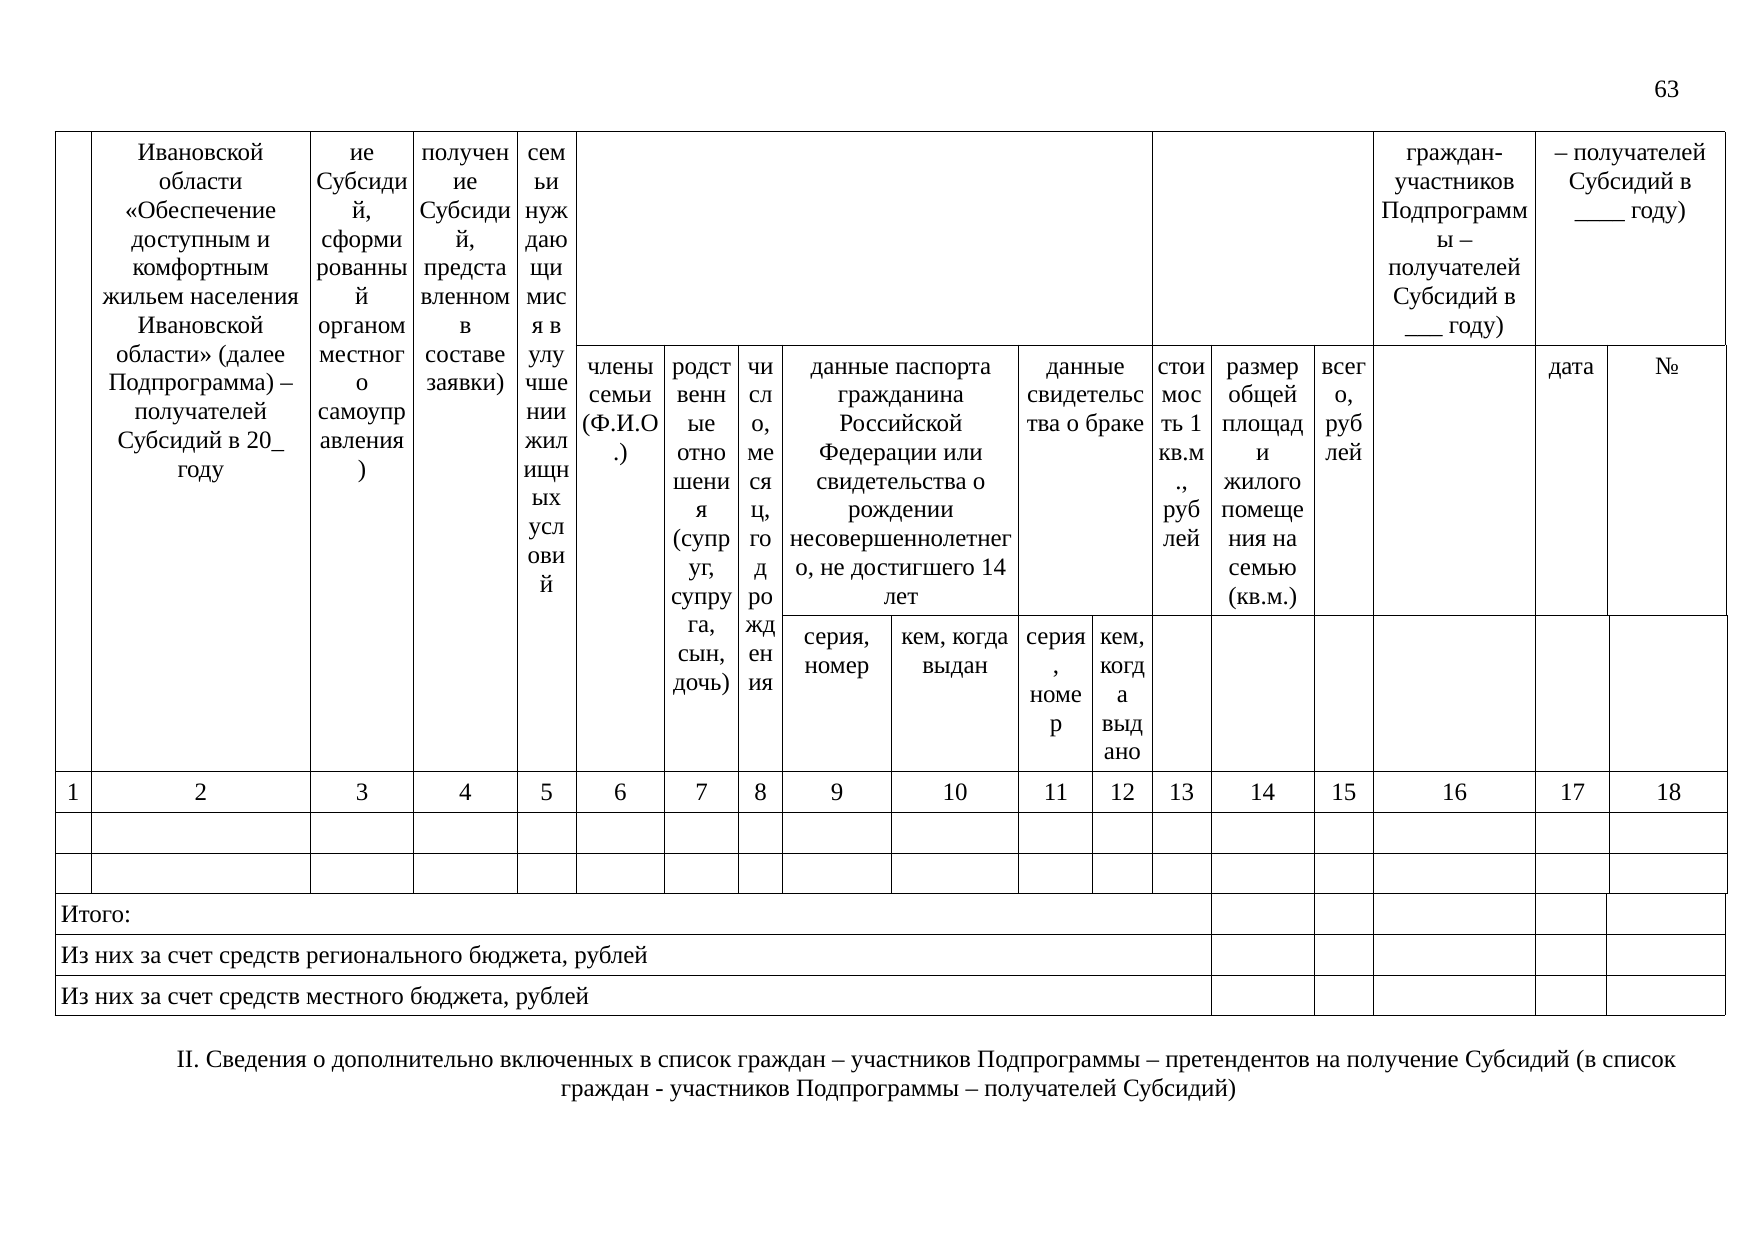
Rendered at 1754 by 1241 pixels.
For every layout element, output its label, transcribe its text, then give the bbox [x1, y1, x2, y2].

table_cell 1 [56, 772, 91, 812]
table_cell [414, 854, 517, 893]
table_cell [1374, 854, 1535, 893]
table_cell [311, 813, 413, 852]
table_cell [739, 854, 782, 893]
table_cell [1374, 894, 1535, 934]
table_cell [1536, 854, 1609, 893]
table_cell [1607, 976, 1725, 1015]
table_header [577, 132, 1152, 344]
table_cell [665, 813, 738, 852]
table_cell [1374, 616, 1535, 771]
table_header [311, 132, 413, 771]
table_cell [1315, 854, 1373, 893]
table_cell 11 [1019, 772, 1092, 812]
table_cell [1536, 976, 1606, 1015]
table_cell серия, номер [1019, 616, 1092, 771]
table_cell [1019, 813, 1092, 852]
table_cell всего, рублей [1315, 346, 1373, 615]
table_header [414, 132, 517, 771]
table_cell 15 [1315, 772, 1373, 812]
table_cell [1212, 976, 1314, 1015]
table_cell кем, когда выдано [1093, 616, 1152, 771]
table_cell члены семьи (Ф.И.О.) [577, 346, 664, 771]
table_cell [1536, 894, 1606, 934]
table_cell [892, 813, 1018, 852]
table_cell [1315, 813, 1373, 852]
table_cell [1374, 346, 1535, 615]
table_cell 5 [518, 772, 576, 812]
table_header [1153, 132, 1373, 344]
table_cell [1607, 935, 1725, 974]
table_cell 2 [92, 772, 310, 812]
table_cell 7 [665, 772, 738, 812]
table_cell [92, 854, 310, 893]
table_cell 14 [1212, 772, 1314, 812]
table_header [92, 132, 310, 771]
table_cell [1315, 894, 1373, 934]
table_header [518, 132, 576, 771]
table_cell [577, 854, 664, 893]
table_cell [892, 854, 1018, 893]
table_cell [1315, 935, 1373, 974]
table_cell [783, 854, 891, 893]
table_cell 18 [1610, 772, 1727, 812]
list II. Сведения о дополнительно включенных в список граждан – участников Подпрограммы – претендентов на получение Субсидий (в список граждан - участников Подпрограммы – получателей Субсидий) [118, 1044, 1679, 1102]
table_cell [665, 854, 738, 893]
table_cell 13 [1153, 772, 1211, 812]
table_cell [1374, 976, 1535, 1015]
table_cell [1610, 813, 1727, 852]
table_cell данные свидетельства о браке [1019, 346, 1152, 615]
table_cell 4 [414, 772, 517, 812]
table_cell [1536, 616, 1609, 771]
table_cell [1536, 813, 1609, 852]
table_cell [1610, 854, 1727, 893]
table_cell Итого: [56, 894, 1211, 934]
table_cell родственные отношения (супруг, супруга, сын, дочь) [665, 346, 738, 771]
table_cell [1212, 813, 1314, 852]
table_cell [1315, 976, 1373, 1015]
table_cell 9 [783, 772, 891, 812]
table_header N п/п [56, 132, 91, 771]
table_cell [56, 813, 91, 852]
table_cell данные паспорта гражданина Российской Федерации или свидетельства о рождении несовершеннолетнего, не достигшего 14 лет [783, 346, 1018, 615]
table_cell 3 [311, 772, 413, 812]
table_cell [1212, 854, 1314, 893]
table_cell [1153, 813, 1211, 852]
table_cell дата [1536, 346, 1607, 615]
table_cell число, месяц, год рождения [739, 346, 782, 771]
table_cell [1019, 854, 1092, 893]
table_cell [56, 854, 91, 893]
table_cell [577, 813, 664, 852]
table_cell [311, 854, 413, 893]
table_cell 8 [739, 772, 782, 812]
table_cell [1212, 616, 1314, 771]
table_cell стоимость 1 кв.м., рублей [1153, 346, 1211, 615]
table_cell [1607, 894, 1725, 934]
table_cell 12 [1093, 772, 1152, 812]
table_cell [1536, 935, 1606, 974]
table_cell размер общей площади жилого помещения на семью (кв.м.) [1212, 346, 1314, 615]
table_cell 6 [577, 772, 664, 812]
table_cell [1212, 935, 1314, 974]
table_cell Из них за счет средств местного бюджета, рублей [56, 976, 1211, 1015]
table_cell [1610, 616, 1727, 771]
table_cell [1212, 894, 1314, 934]
table_cell кем, когда выдан [892, 616, 1018, 771]
table_cell [1374, 813, 1535, 852]
table_cell [1153, 616, 1211, 771]
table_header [1536, 132, 1725, 344]
table_cell [1093, 854, 1152, 893]
table_cell [518, 813, 576, 852]
table_cell Из них за счет средств регионального бюджета, рублей [56, 935, 1211, 974]
table_cell [783, 813, 891, 852]
table_cell [1093, 813, 1152, 852]
table_cell [518, 854, 576, 893]
table_cell № [1608, 345, 1726, 615]
table_cell [739, 813, 782, 852]
table_cell 17 [1536, 772, 1609, 812]
table_cell 16 [1374, 772, 1535, 812]
table_cell 10 [892, 772, 1018, 812]
table_cell [1153, 854, 1211, 893]
table_cell [1315, 616, 1373, 771]
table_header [1374, 132, 1535, 344]
table_cell серия, номер [783, 616, 891, 771]
table_cell [92, 813, 310, 852]
table_cell [1374, 935, 1535, 974]
table_cell [414, 813, 517, 852]
